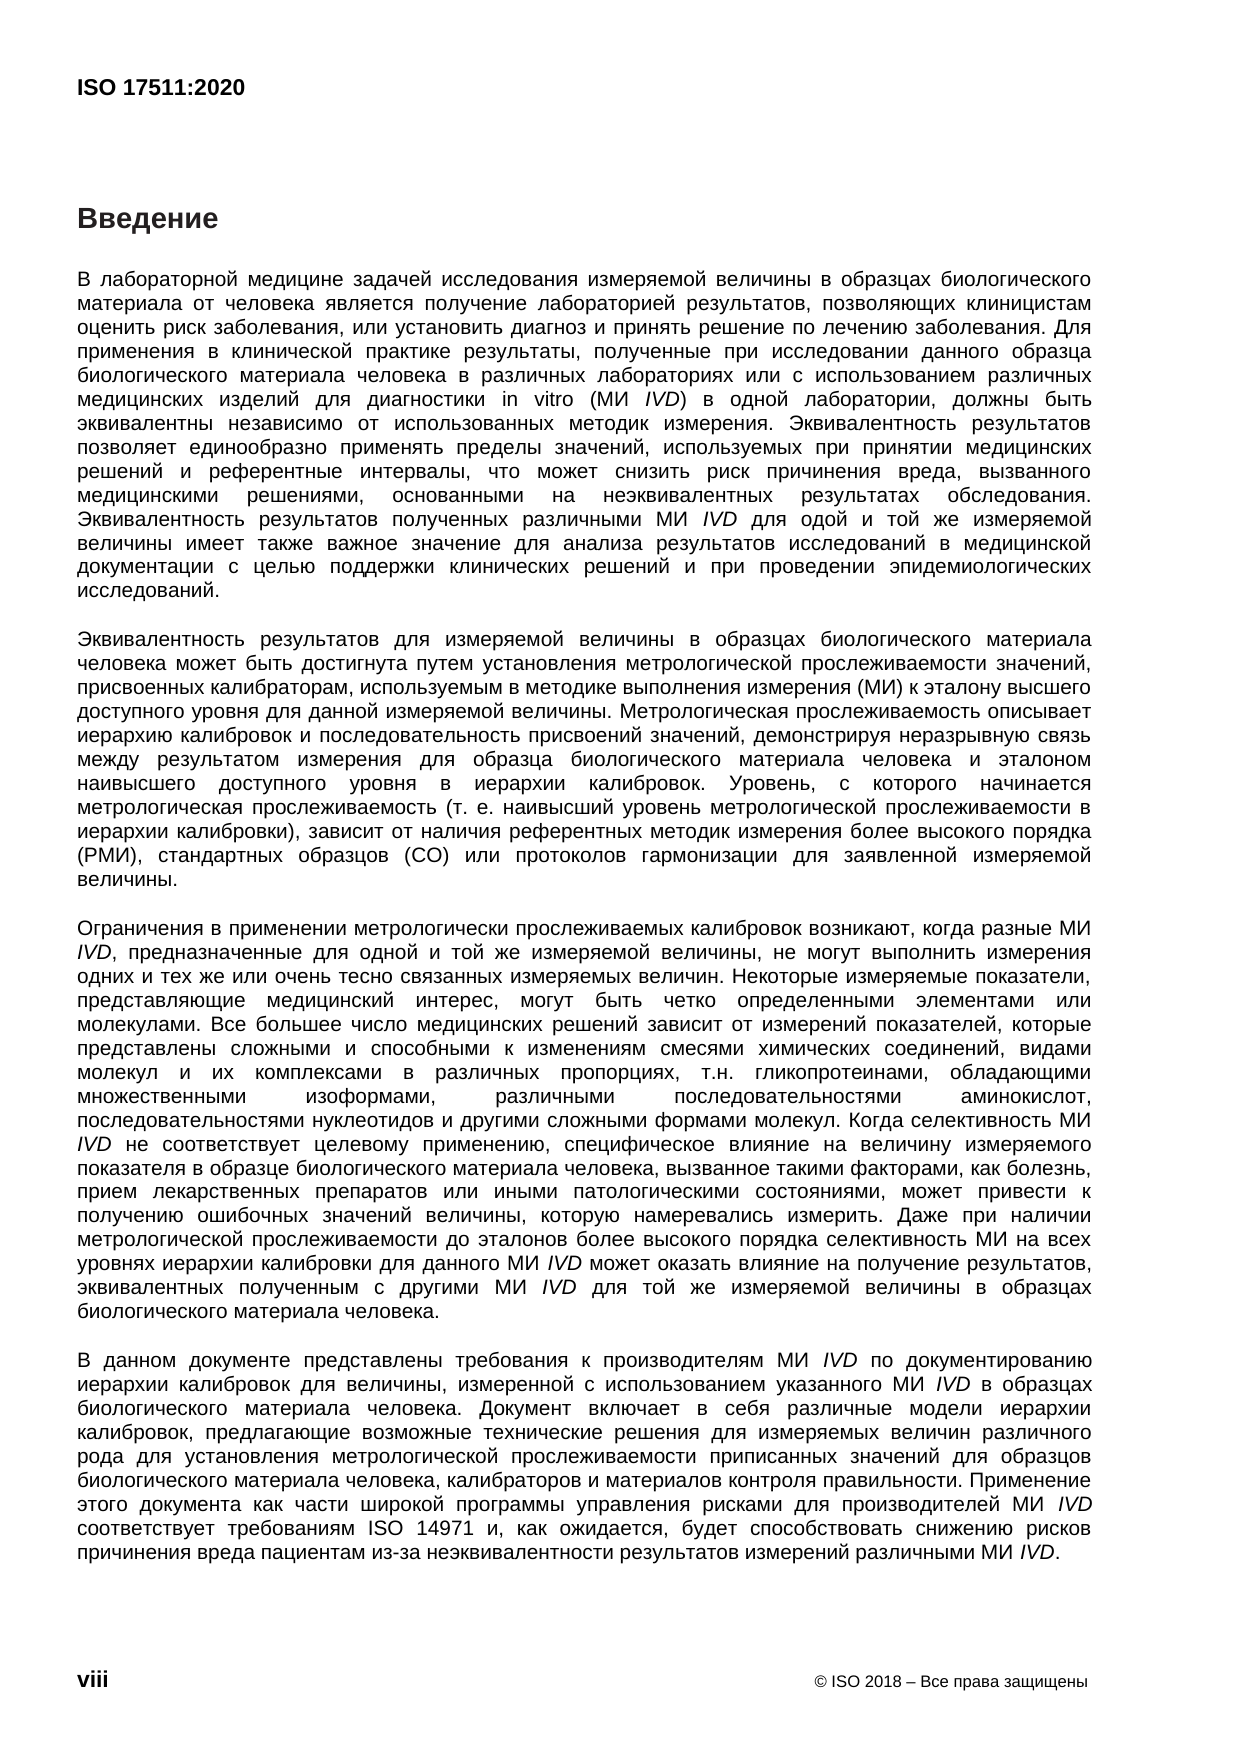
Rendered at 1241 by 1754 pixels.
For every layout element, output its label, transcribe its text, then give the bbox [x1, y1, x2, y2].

text Введение [77, 201, 1092, 234]
list В данном документе представлены требования к производителям МИ IVD по документированию иерархии калибровок для величины, измеренной с использованием указанного МИ IVD в образцах биологического материала человека. Документ включает в себя различные модели иерархии калибровок, предлагающие возможные технические решения для измеряемых величин различного рода для установления метрологической прослеживаемости приписанных значений для образцов биологического материала человека, калибраторов и материалов контроля правильности. Применение этого документа как части широкой программы управления рисками для производителей МИ IVD соответствует требованиям ISO 14971 и, как ожидается, будет способствовать снижению рисков причинения вреда пациентам из-за неэквивалентности результатов измерений различными МИ IVD. [77, 1348, 1092, 1564]
list Ограничения в применении метрологически прослеживаемых калибровок возникают, когда разные МИ IVD, предназначенные для одной и той же измеряемой величины, не могут выполнить измерения одних и тех же или очень тесно связанных измеряемых величин. Некоторые измеряемые показатели, представляющие медицинский интерес, могут быть четко определенными элементами или молекулами. Все большее число медицинских решений зависит от измерений показателей, которые представлены сложными и способными к изменениям смесями химических соединений, видами молекул и их комплексами в различных пропорциях, т.н. гликопротеинами, обладающими множественными изоформами, различными последовательностями аминокислот, последовательностями нуклеотидов и другими сложными формами молекул. Когда селективность МИ IVD не соответствует целевому применению, специфическое влияние на величину измеряемого показателя в образце биологического материала человека, вызванное такими факторами, как болезнь, прием лекарственных препаратов или иными патологическими состояниями, может привести к получению ошибочных значений величины, которую намеревались измерить. Даже при наличии метрологической прослеживаемости до эталонов более высокого порядка селективность МИ на всех уровнях иерархии калибровки для данного МИ IVD может оказать влияние на получение результатов, эквивалентных полученным с другими MИ IVD для той же измеряемой величины в образцах биологического материала человека. [77, 916, 1092, 1323]
list Эквивалентность результатов для измеряемой величины в образцах биологического материала человека может быть достигнута путем установления метрологической прослеживаемости значений, присвоенных калибраторам, используемым в методике выполнения измерения (МИ) к эталону высшего доступного уровня для данной измеряемой величины. Метрологическая прослеживаемость описывает иерархию калибровок и последовательность присвоений значений, демонстрируя неразрывную связь между результатом измерения для образца биологического материала человека и эталоном наивысшего доступного уровня в иерархии калибровок. Уровень, с которого начинается метрологическая прослеживаемость (т. е. наивысший уровень метрологической прослеживаемости в иерархии калибровки), зависит от наличия референтных методик измерения более высокого порядка (РМИ), стандартных образцов (СО) или протоколов гармонизации для заявленной измеряемой величины. [77, 627, 1092, 891]
list В лабораторной медицине задачей исследования измеряемой величины в образцах биологического материала от человека является получение лабораторией результатов, позволяющих клиницистам оценить риск заболевания, или установить диагноз и принять решение по лечению заболевания. Для применения в клинической практике результаты, полученные при исследовании данного образца биологического материала человека в различных лабораториях или с использованием различных медицинских изделий для диагностики in vitro (МИ IVD) в одной лаборатории, должны быть эквивалентны независимо от использованных методик измерения. Эквивалентность результатов позволяет единообразно применять пределы значений, используемых при принятии медицинских решений и референтные интервалы, что может снизить риск причинения вреда, вызванного медицинскими решениями, основанными на неэквивалентных результатах обследования. Эквивалентность результатов полученных различными МИ IVD для одой и той же измеряемой величины имеет также важное значение для анализа результатов исследований в медицинской документации с целью поддержки клинических решений и при проведении эпидемиологических исследований. [77, 267, 1092, 602]
